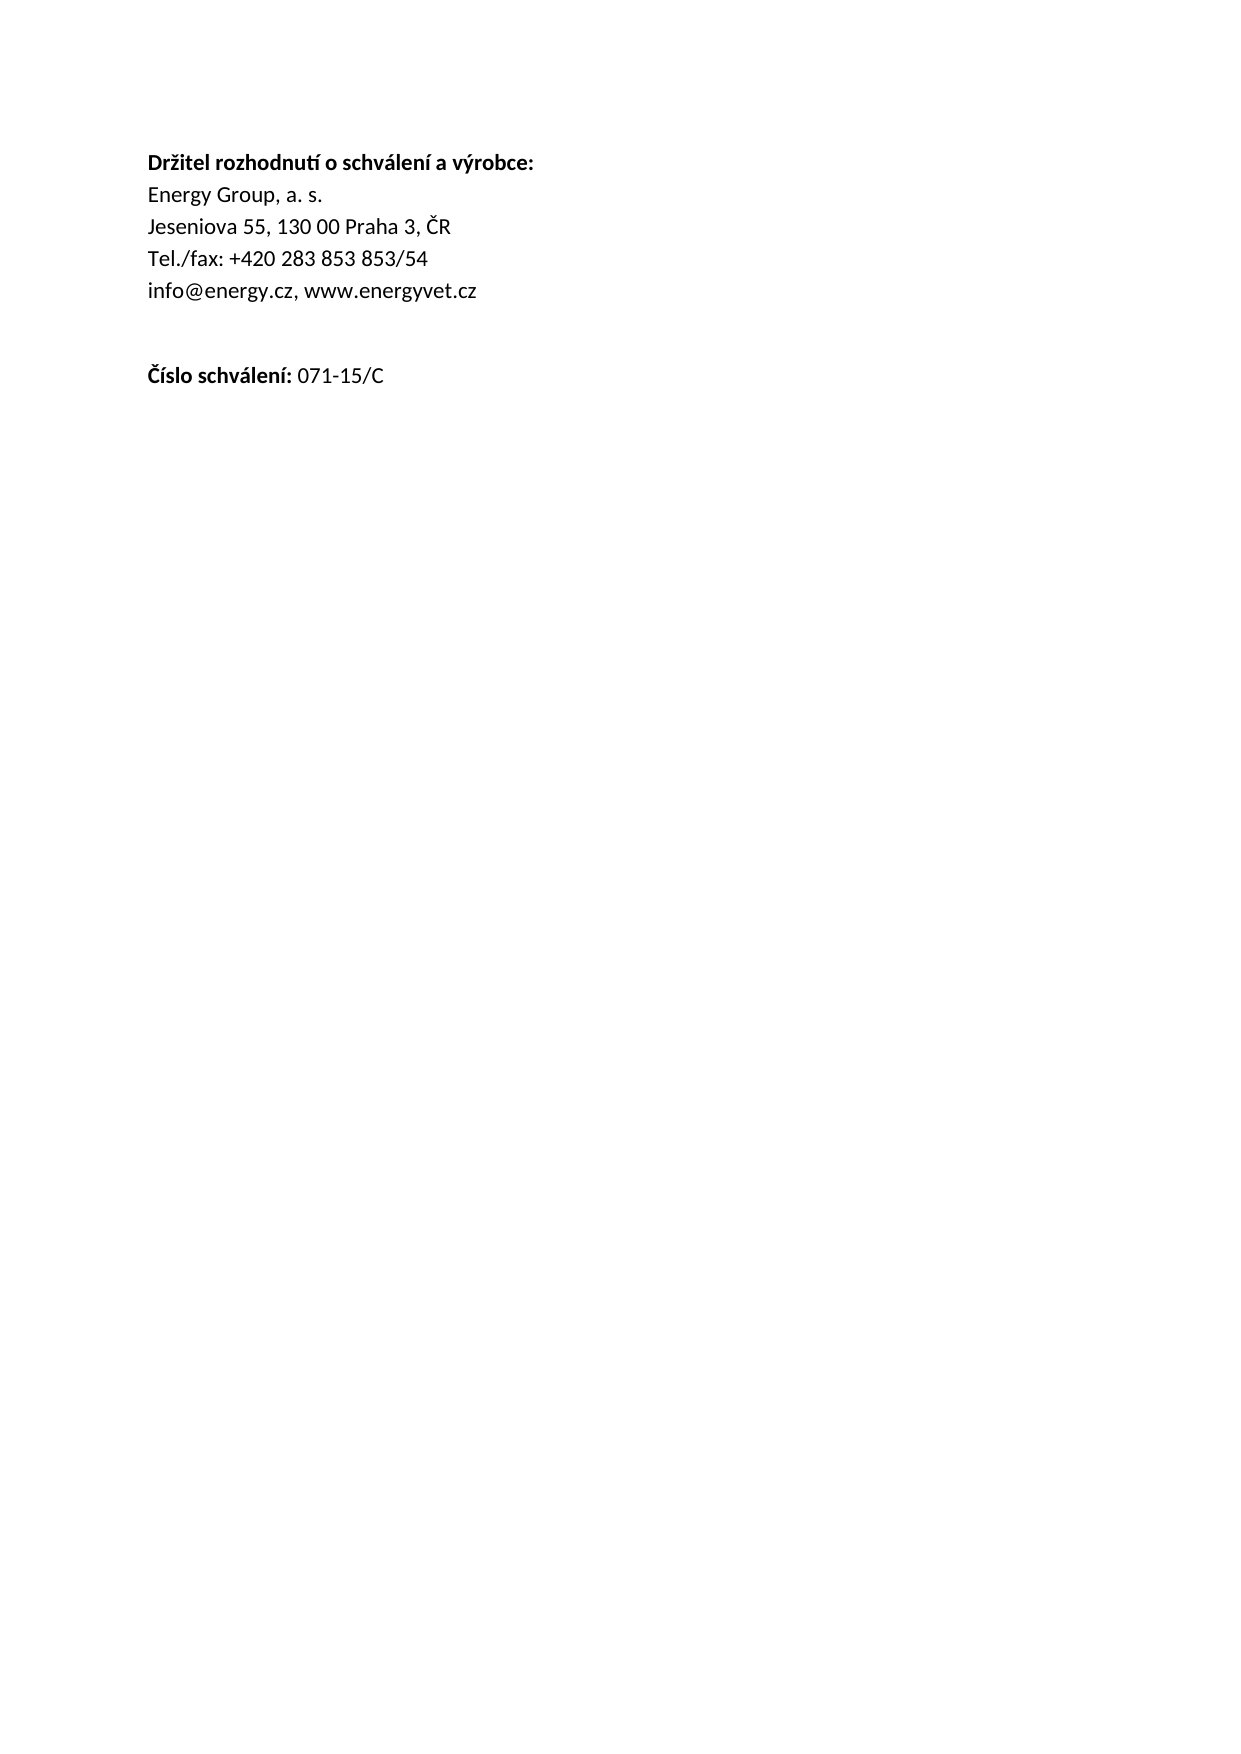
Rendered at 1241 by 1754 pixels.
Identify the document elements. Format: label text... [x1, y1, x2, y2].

text Energy Group, a. s. [148, 180, 1093, 208]
text Tel./fax: +420 283 853 853/54 [148, 244, 1093, 272]
text Číslo schválení: 071-15/C [148, 362, 1093, 389]
text info@energy.cz, www.energyvet.cz [148, 276, 1093, 304]
text Držitel rozhodnutí o schválení a výrobce: [148, 148, 1093, 176]
text Jeseniova 55, 130 00 Praha 3, ČR [148, 212, 1093, 240]
